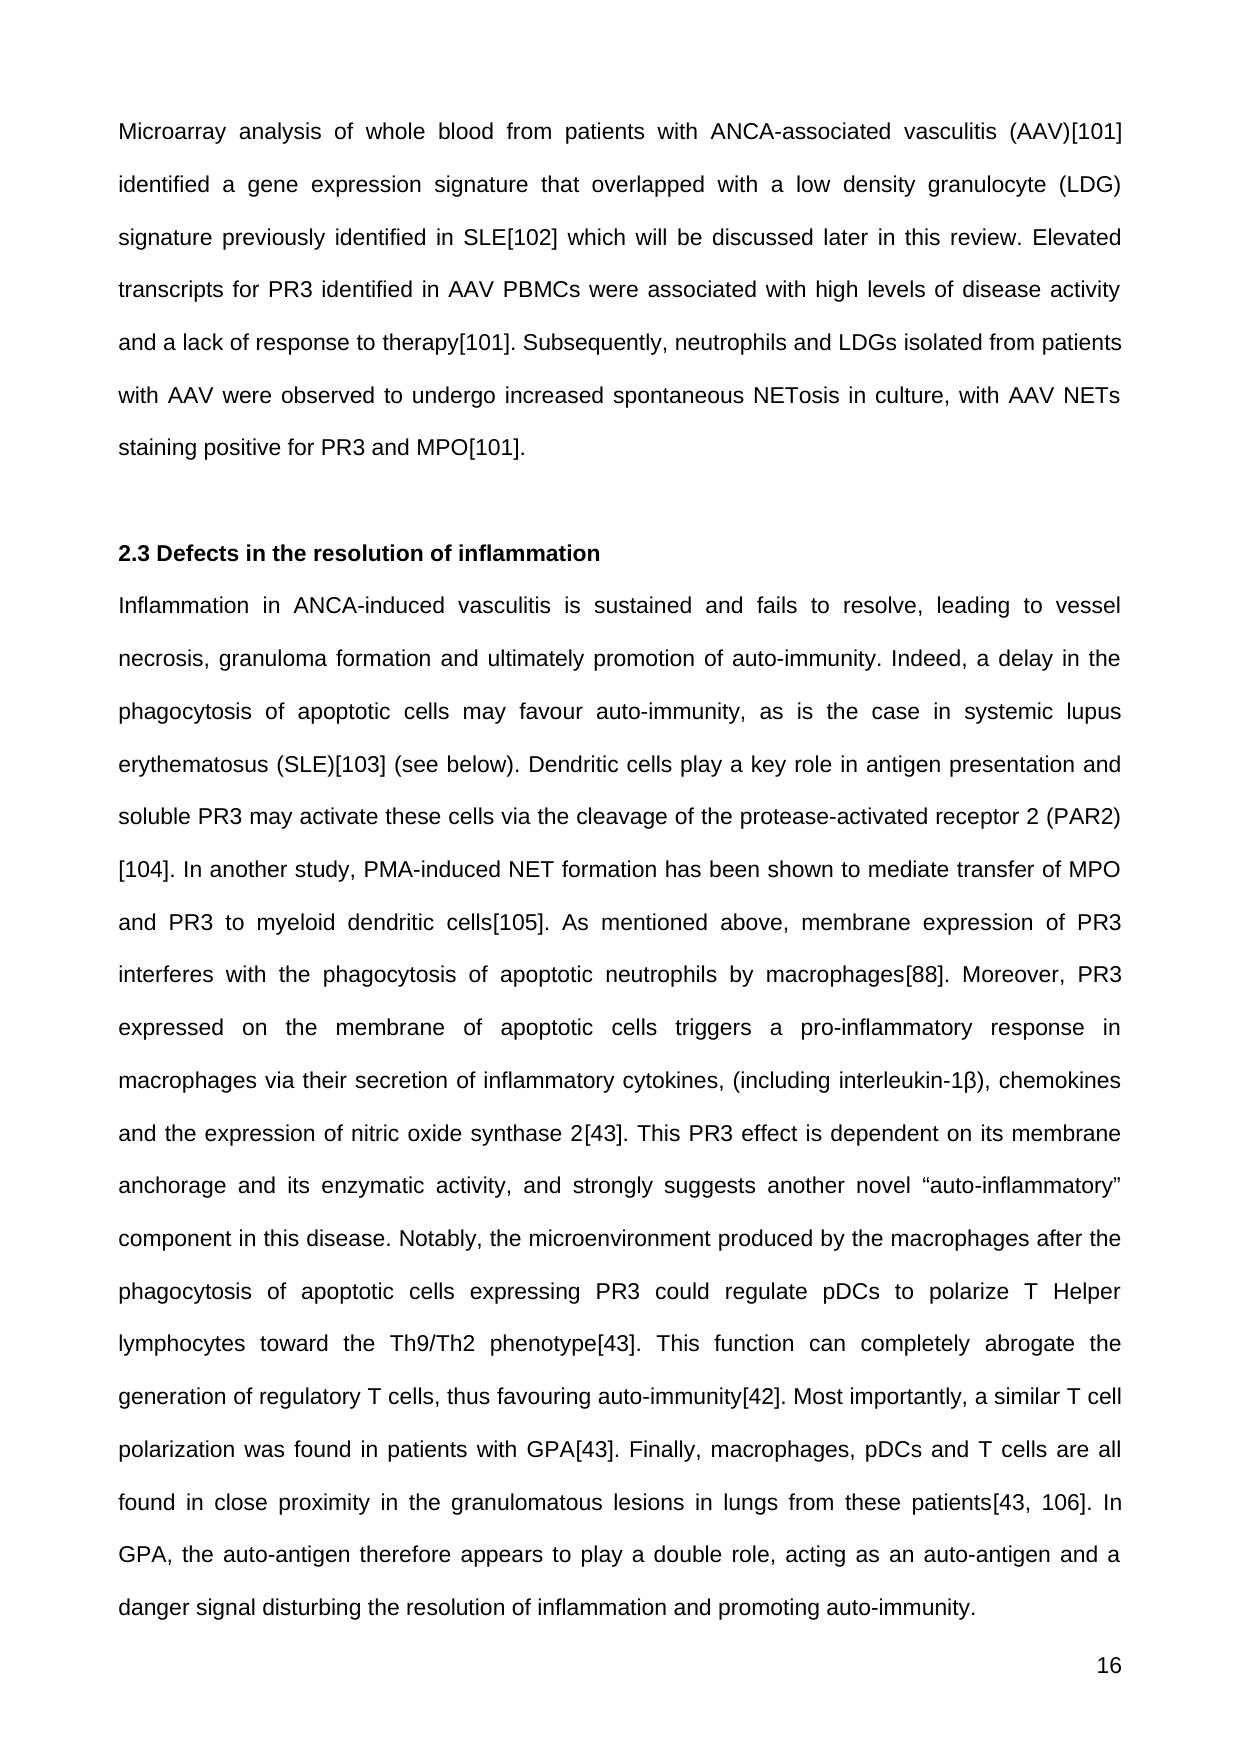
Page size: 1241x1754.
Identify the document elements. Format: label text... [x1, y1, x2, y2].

text Inflammation in ANCA-induced vasculitis is sustained and fails to resolve, leading to vessel necrosis, granuloma formation and ultimately promotion of auto-immunity. Indeed, a delay in the phagocytosis of apoptotic cells may favour auto-immunity, as is the case in systemic lupus erythematosus (SLE)[103] (see below). Dendritic cells play a key role in antigen presentation and soluble PR3 may activate these cells via the cleavage of the protease-activated receptor 2 (PAR2)[104]. In another study, PMA-induced NET formation has been shown to mediate transfer of MPO and PR3 to myeloid dendritic cells[105]. As mentioned above, membrane expression of PR3 interferes with the phagocytosis of apoptotic neutrophils by macrophages[88]. Moreover, PR3 expressed on the membrane of apoptotic cells triggers a pro-inflammatory response in macrophages via their secretion of inflammatory cytokines, (including interleukin-1β), chemokines and the expression of nitric oxide synthase 2[43]. This PR3 effect is dependent on its membrane anchorage and its enzymatic activity, and strongly suggests another novel “auto-inflammatory” component in this disease. Notably, the microenvironment produced by the macrophages after the phagocytosis of apoptotic cells expressing PR3 could regulate pDCs to polarize T Helper lymphocytes toward the Th9/Th2 phenotype[43]. This function can completely abrogate the generation of regulatory T cells, thus favouring auto-immunity[42]. Most importantly, a similar T cell polarization was found in patients with GPA[43]. Finally, macrophages, pDCs and T cells are all found in close proximity in the granulomatous lesions in lungs from these patients[43, 106]. In GPA, the auto-antigen therefore appears to play a double role, acting as an auto-antigen and a danger signal disturbing the resolution of inflammation and promoting auto-immunity. [118, 592, 1122, 1620]
text 2.3 Defects in the resolution of inflammation [118, 540, 1122, 566]
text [118, 118, 1122, 461]
